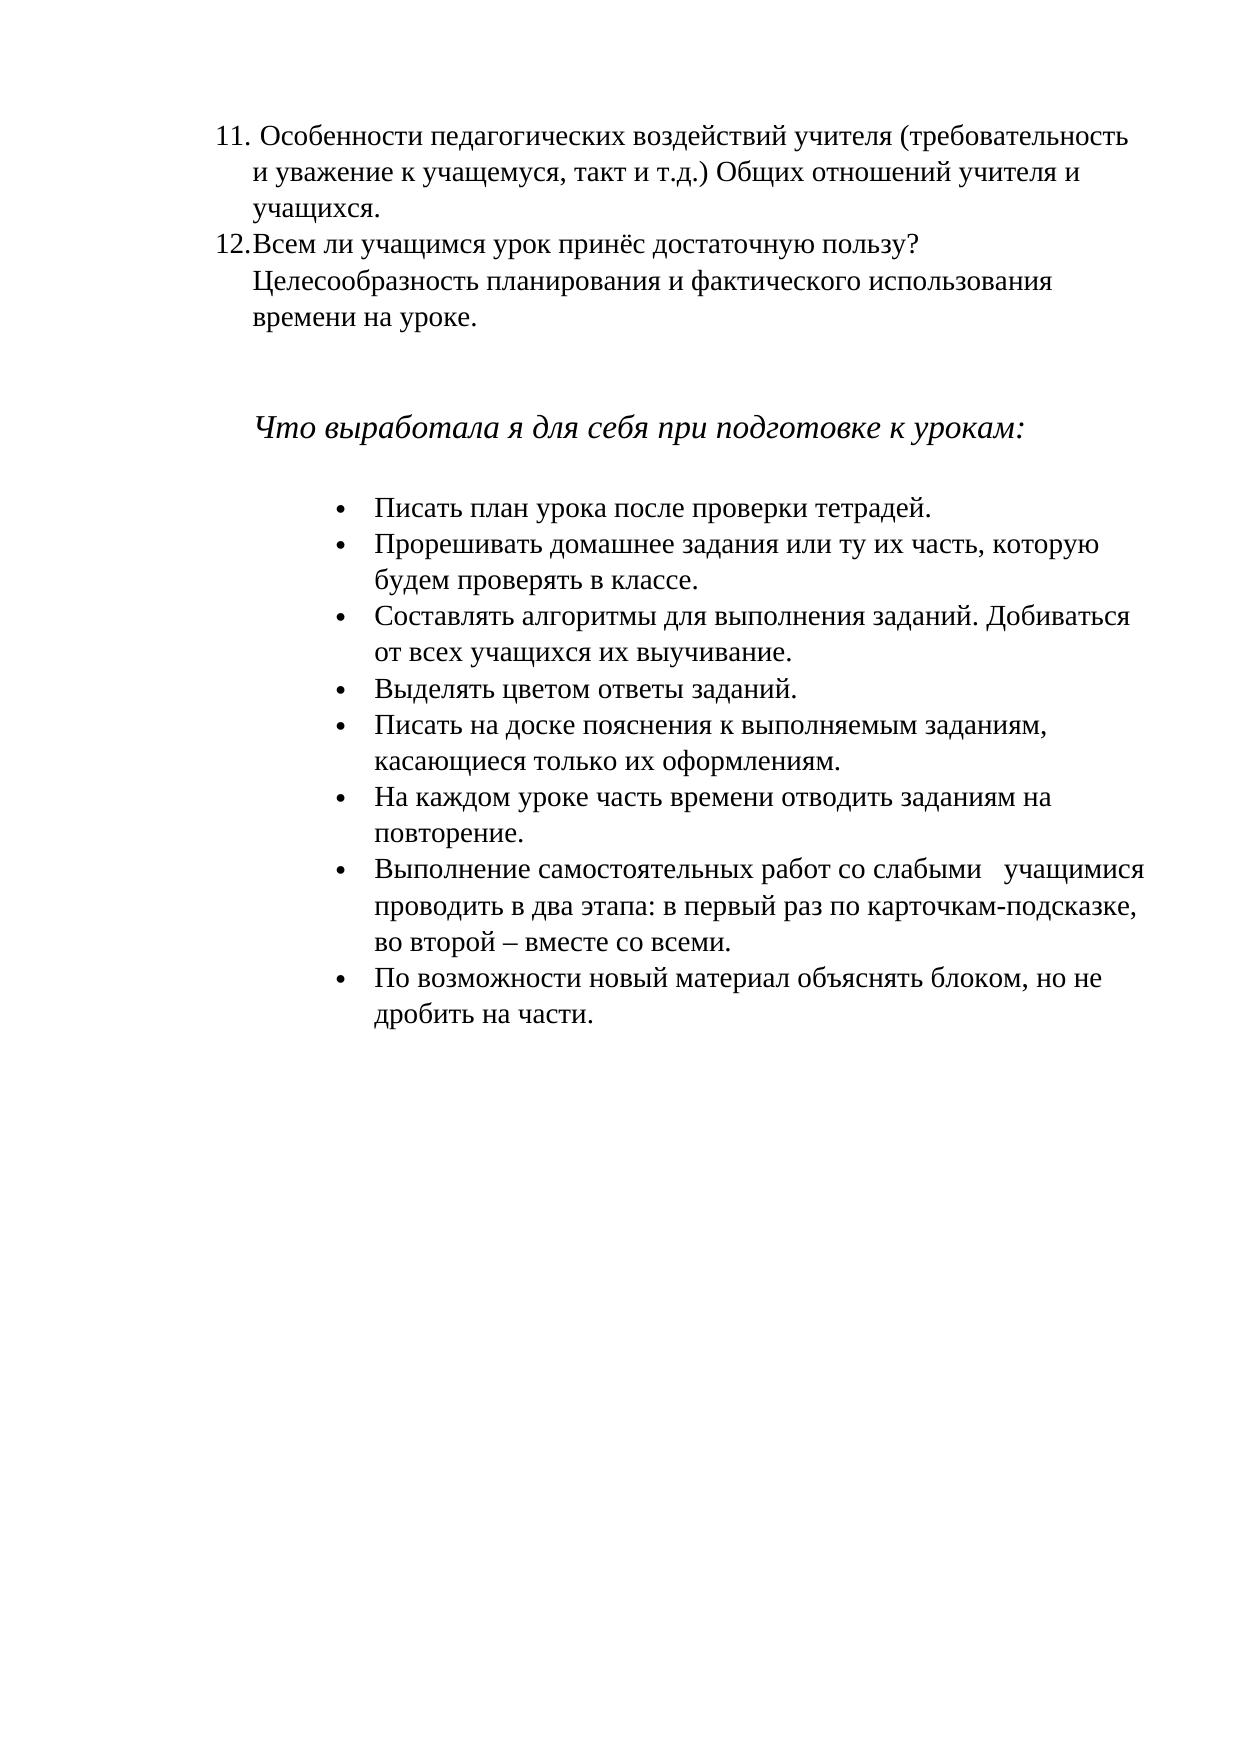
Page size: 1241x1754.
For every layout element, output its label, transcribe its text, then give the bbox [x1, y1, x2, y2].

list По возможности новый материал объяснять блоком, но не дробить на части. [337, 960, 1152, 1029]
list Особенности педагогических воздействий учителя (требовательность и уважение к учащемуся, такт и т.д.) Общих отношений учителя и учащихся. [215, 118, 1152, 224]
list Выделять цветом ответы заданий. [337, 671, 1152, 704]
list Составлять алгоритмы для выполнения заданий. Добиваться от всех учащихся их выучивание. [337, 598, 1152, 668]
list Выполнение самостоятельных работ со слабыми учащимися проводить в два этапа: в первый раз по карточкам-подсказке, во второй – вместе со всеми. [337, 851, 1152, 957]
list Что выработала я для себя при подготовке к урокам: [252, 407, 1152, 446]
list На каждом уроке часть времени отводить заданиям на повторение. [337, 779, 1152, 849]
list Всем ли учащимся урок принёс достаточную пользу? Целесообразность планирования и фактического использования времени на уроке. [215, 227, 1152, 332]
list Писать план урока после проверки тетрадей. [337, 490, 1152, 523]
list Прорешивать домашнее задания или ту их часть, которую будем проверять в классе. [337, 526, 1152, 596]
list Писать на доске пояснения к выполняемым заданиям, касающиеся только их оформлениям. [337, 707, 1152, 777]
